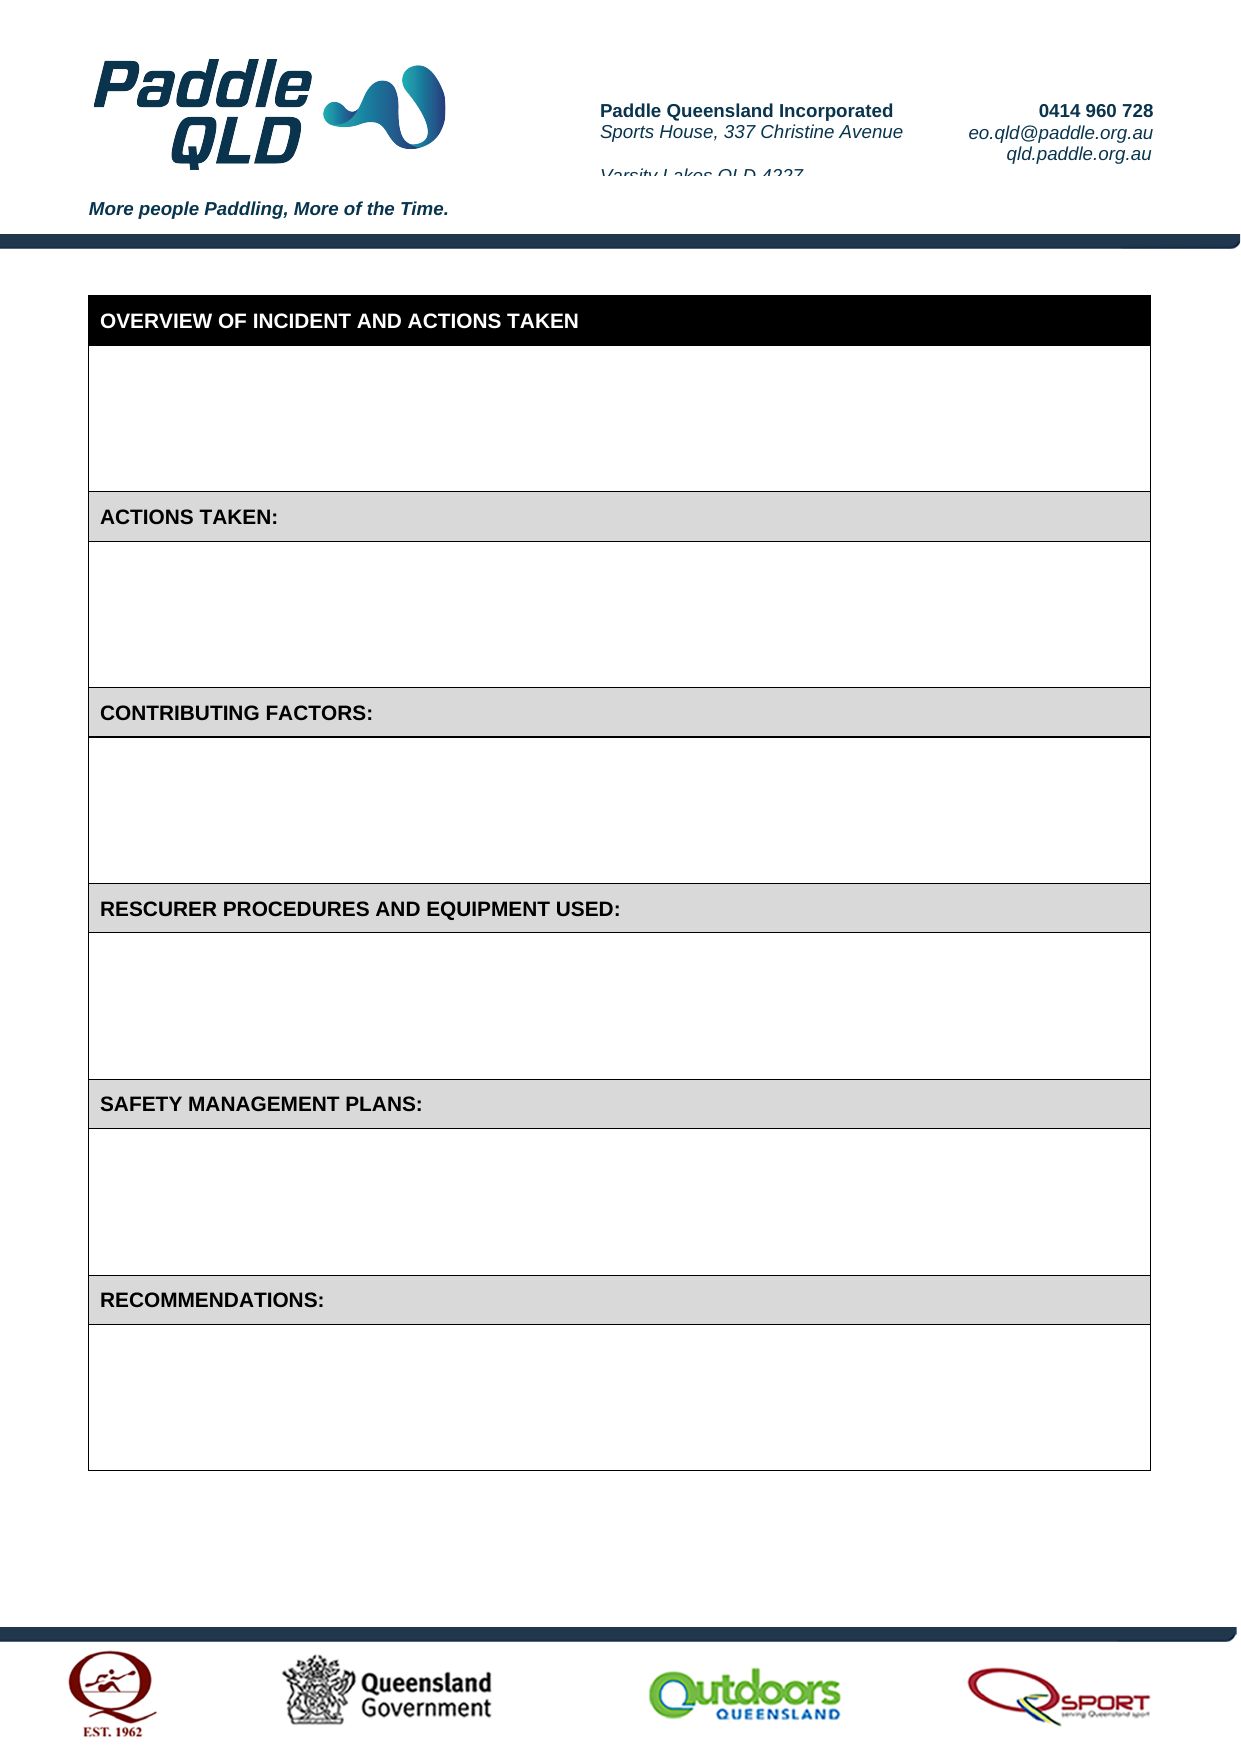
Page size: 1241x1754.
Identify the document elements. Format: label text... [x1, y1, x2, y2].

table_cell RESCURER PROCEDURES AND EQUIPMENT USED: [89, 884, 1150, 932]
picture [93, 59, 446, 170]
table_cell [89, 1325, 1150, 1470]
table_cell RECOMMENDATIONS: [89, 1276, 1150, 1324]
table_cell [89, 542, 1150, 687]
table_cell SAFETY MANAGEMENT PLANS: [89, 1080, 1150, 1128]
table_header OVERVIEW OF INCIDENT AND ACTIONS TAKEN [89, 296, 1150, 345]
table_cell [89, 346, 1150, 491]
table_cell [89, 738, 1150, 883]
table_cell ACTIONS TAKEN: [89, 492, 1150, 541]
picture [0, 234, 1241, 254]
table_cell [89, 1129, 1150, 1274]
table_cell [89, 933, 1150, 1079]
table_cell CONTRIBUTING FACTORS: [89, 688, 1150, 736]
picture [0, 1627, 1237, 1747]
